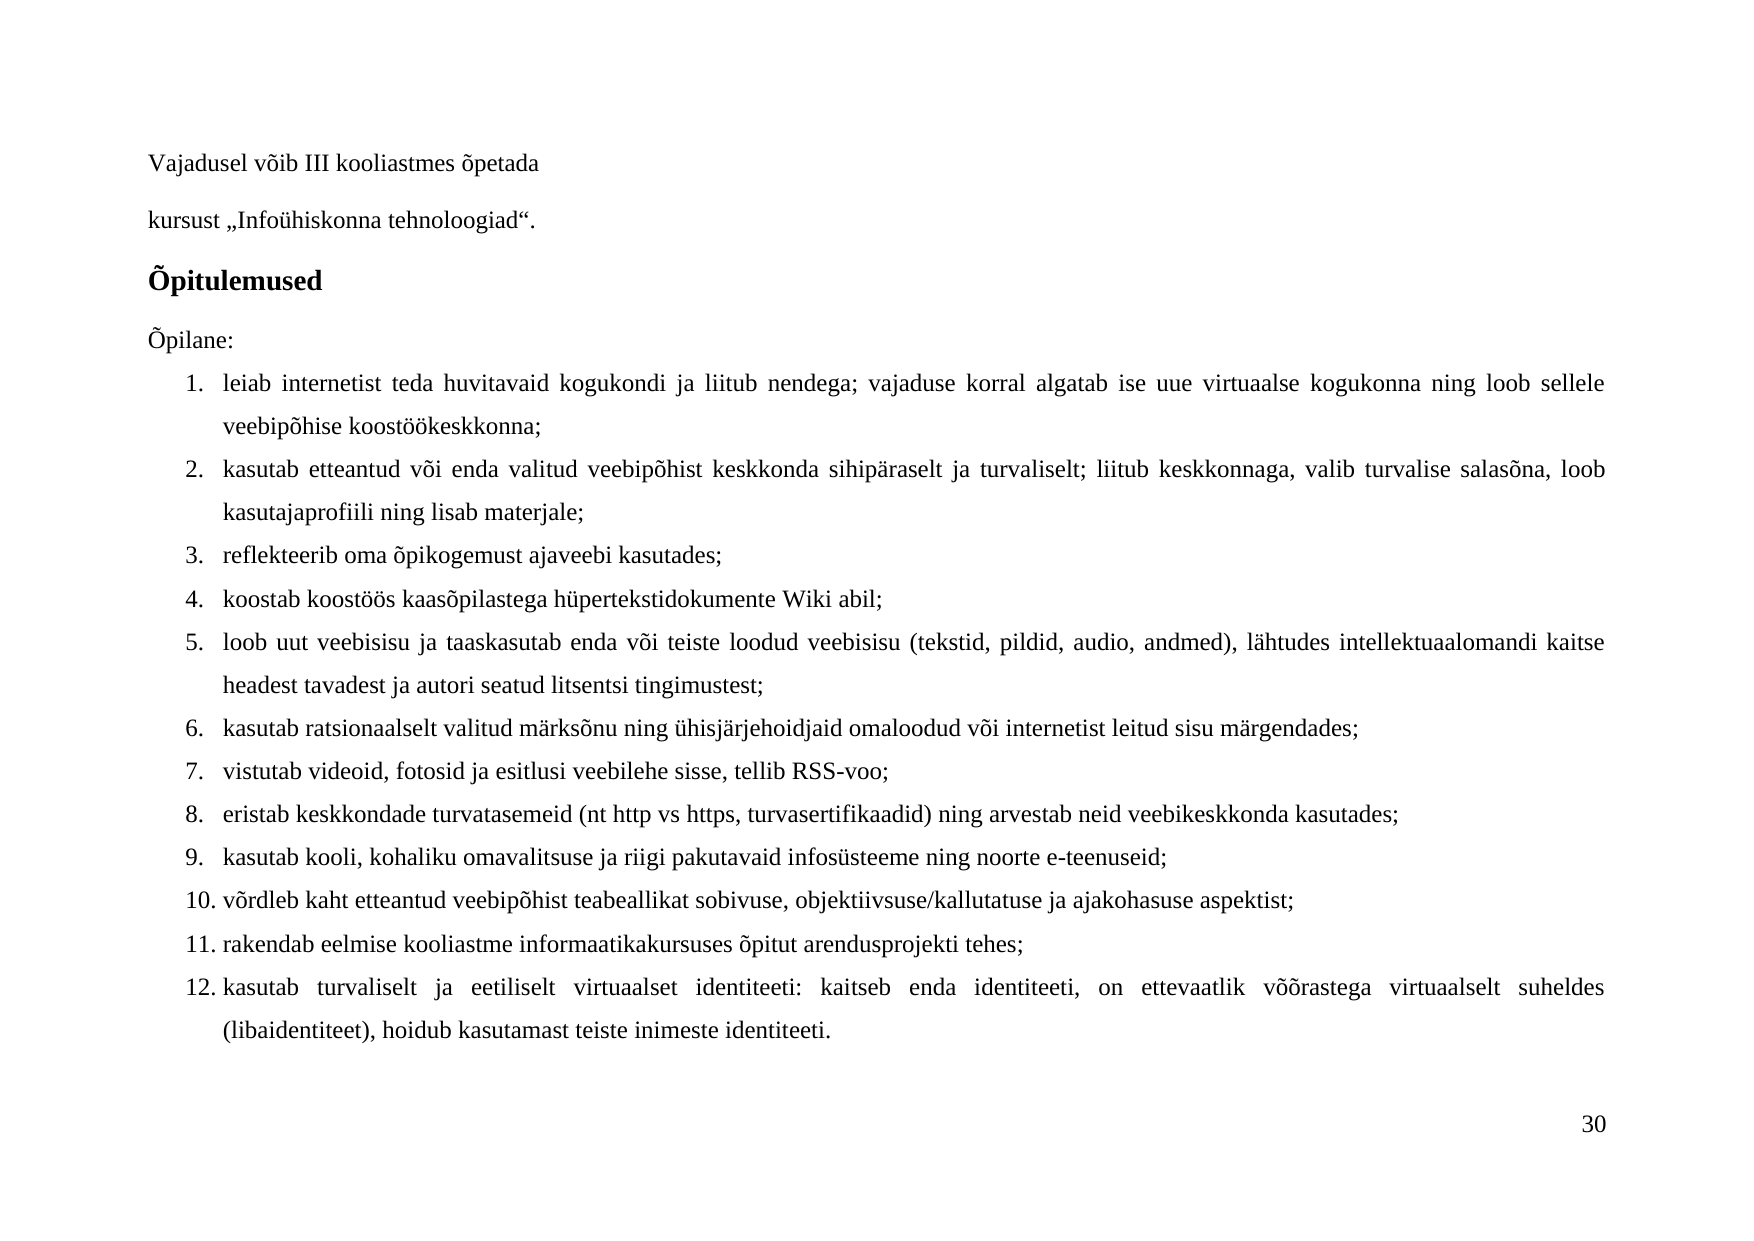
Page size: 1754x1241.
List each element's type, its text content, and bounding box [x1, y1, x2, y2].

list vistutab videoid, fotosid ja esitlusi veebilehe sisse, tellib RSS-voo; [185, 756, 1606, 785]
list leiab internetist teda huvitavaid kogukondi ja liitub nendega; vajaduse korral algatab ise uue virtuaalse kogukonna ning loob sellele veebipõhise koostöökeskkonna; [185, 368, 1606, 440]
text Õpilane: [148, 325, 1606, 354]
list loob uut veebisisu ja taaskasutab enda või teiste loodud veebisisu (tekstid, pildid, audio, andmed), lähtudes intellektuaalomandi kaitse headest tavadest ja autori seatud litsentsi tingimustest; [185, 627, 1606, 699]
list kasutab ratsionaalselt valitud märksõnu ning ühisjärjehoidjaid omaloodud või internetist leitud sisu märgendades; [185, 713, 1606, 742]
list rakendab eelmise kooliastme informaatikakursuses õpitut arendusprojekti tehes; [185, 929, 1606, 957]
list kasutab turvaliselt ja eetiliselt virtuaalset identiteeti: kaitseb enda identiteeti, on ettevaatlik võõrastega virtuaalselt suheldes (libaidentiteet), hoidub kasutamast teiste inimeste identiteeti. [185, 972, 1606, 1044]
list eristab keskkondade turvatasemeid (nt http vs https, turvasertifikaadid) ning arvestab neid veebikeskkonda kasutades; [185, 799, 1606, 828]
text Õpitulemused [148, 263, 1606, 296]
text Vajadusel võib III kooliastmes õpetada [148, 148, 1606, 176]
list kasutab kooli, kohaliku omavalitsuse ja riigi pakutavaid infosüsteeme ning noorte e-teenuseid; [185, 842, 1606, 871]
list võrdleb kaht etteantud veebipõhist teabeallikat sobivuse, objektiivsuse/kallutatuse ja ajakohasuse aspektist; [185, 886, 1606, 914]
text kursust „Infoühiskonna tehnoloogiad“. [148, 205, 1606, 234]
list reflekteerib oma õpikogemust ajaveebi kasutades; [185, 541, 1606, 569]
list koostab koostöös kaasõpilastega hüpertekstidokumente Wiki abil; [185, 584, 1606, 612]
list kasutab etteantud või enda valitud veebipõhist keskkonda sihipäraselt ja turvaliselt; liitub keskkonnaga, valib turvalise salasõna, loob kasutajaprofiili ning lisab materjale; [185, 454, 1606, 526]
